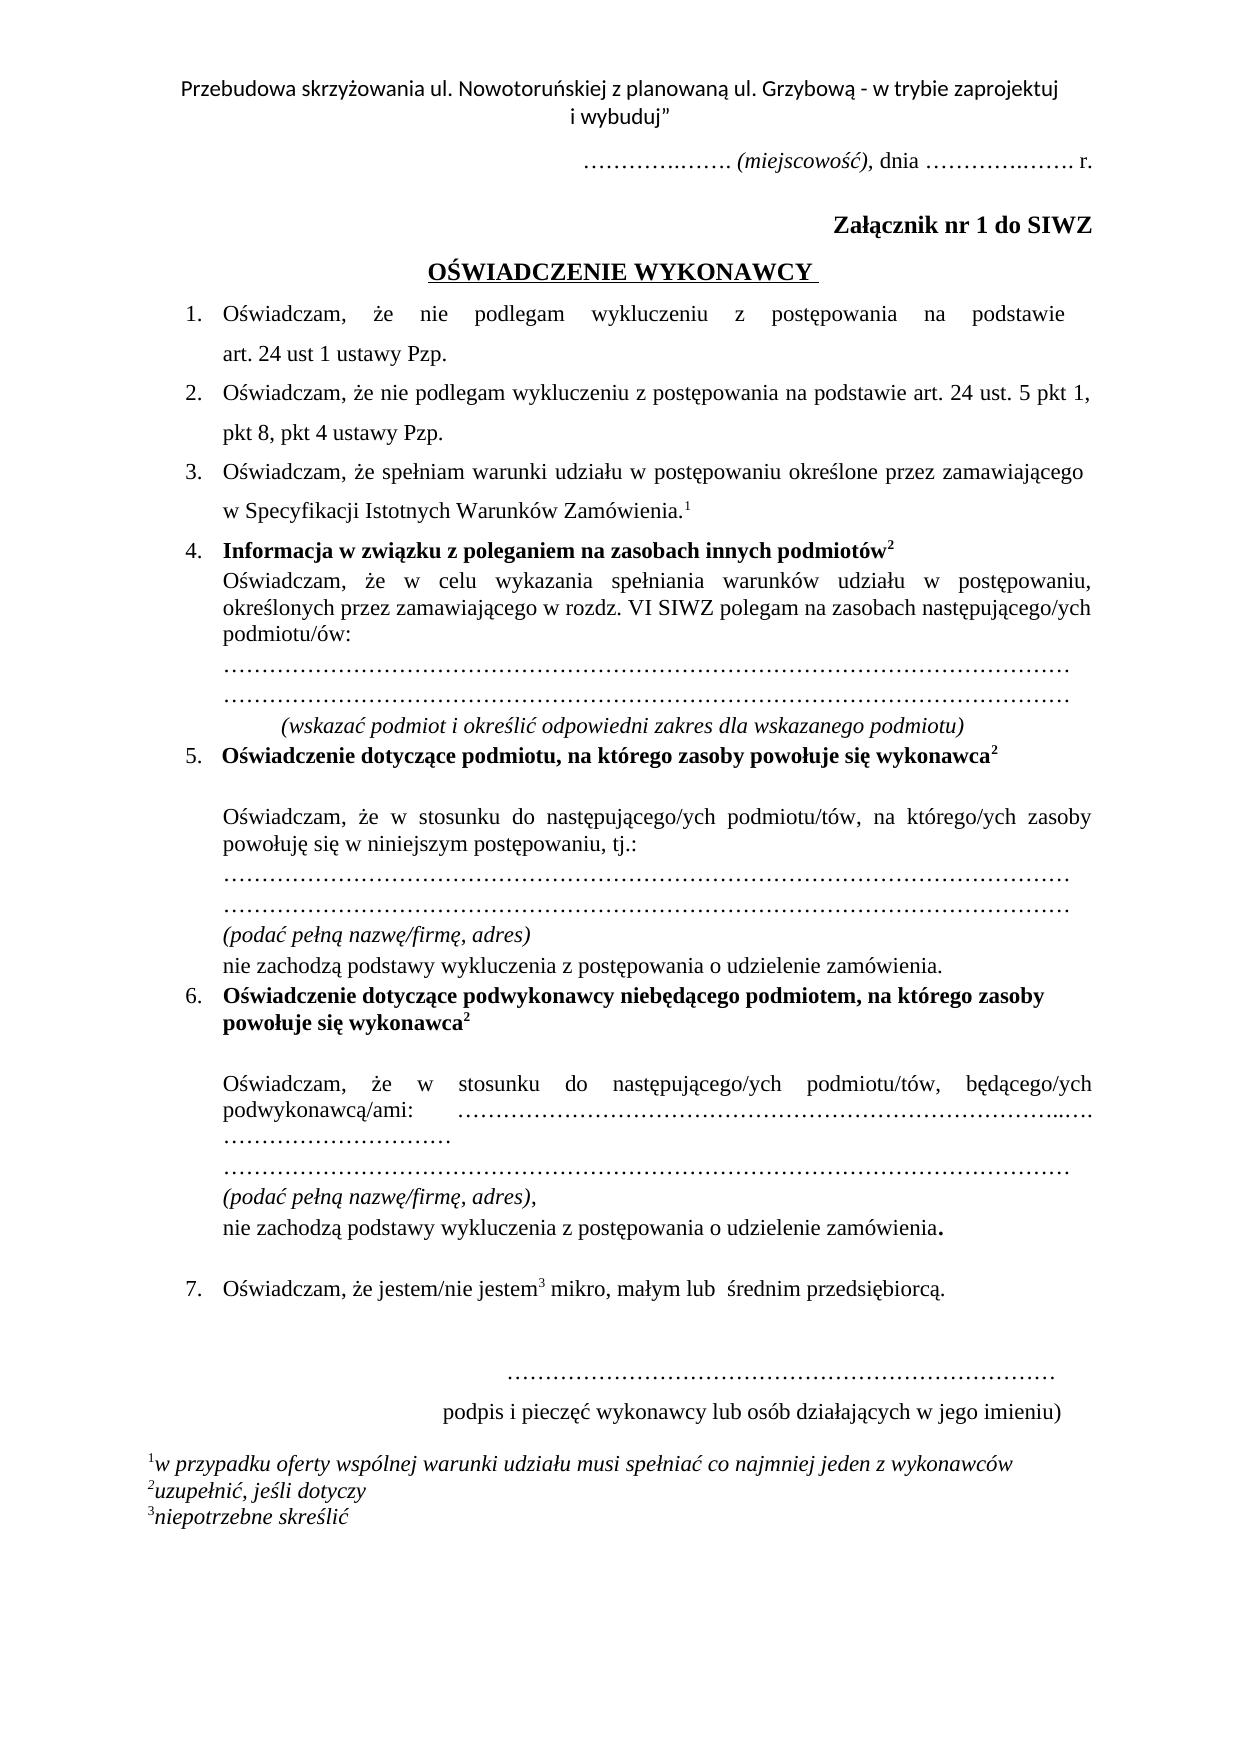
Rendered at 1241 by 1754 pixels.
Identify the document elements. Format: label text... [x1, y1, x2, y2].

text (wskazać podmiot i określić odpowiedni zakres dla wskazanego podmiotu) [148, 712, 1093, 738]
text 2uzupełnić, jeśli dotyczy [148, 1477, 1093, 1503]
list Informacja w związku z poleganiem na zasobach innych podmiotów2 [185, 537, 1093, 563]
text nie zachodzą podstawy wykluczenia z postępowania o udzielenie zamówienia. [223, 952, 1093, 978]
text (podać pełną nazwę/firmę, adres), [223, 1183, 1093, 1210]
text (podać pełną nazwę/firmę, adres) [223, 921, 1093, 948]
text Załącznik nr 1 do SIWZ [148, 210, 1093, 239]
text nie zachodzą podstawy wykluczenia z postępowania o udzielenie zamówienia. [223, 1214, 1093, 1240]
text 3niepotrzebne skreślić [148, 1503, 1093, 1529]
list Oświadczenie dotyczące podmiotu, na którego zasoby powołuje się wykonawca2 [185, 742, 1093, 769]
text 1w przypadku oferty wspólnej warunki udziału musi spełniać co najmniej jeden z wykonawców [148, 1450, 1093, 1477]
text Oświadczam, że w stosunku do następującego/ych podmiotu/tów, na którego/ych zasoby powołuję się w niniejszym postępowaniu, tj.: [223, 803, 1093, 856]
text podpis i pieczęć wykonawcy lub osób działających w jego imieniu) [148, 1398, 1093, 1424]
text ………………………………………………………………………………………………… [223, 681, 1093, 708]
list Oświadczenie dotyczące podwykonawcy niebędącego podmiotem, na którego zasoby powołuje się wykonawca2 [185, 982, 1093, 1035]
text ……………………………………………………………… [148, 1358, 1093, 1384]
text ………………………………………………………………………………………………… [223, 651, 1093, 677]
text ………….……. (miejscowość), dnia ………….……. r. [148, 148, 1093, 174]
list Oświadczam, że jestem/nie jestem3 mikro, małym lub średnim przedsiębiorcą. [185, 1275, 1093, 1301]
list Oświadczam, że nie podlegam wykluczeniu z postępowania na podstawie art. 24 ust 1 ustawy Pzp. [185, 300, 1093, 366]
list Oświadczam, że nie podlegam wykluczeniu z postępowania na podstawie art. 24 ust. 5 pkt 1, pkt 8, pkt 4 ustawy Pzp. [185, 379, 1093, 445]
list Oświadczam, że spełniam warunki udziału w postępowaniu określone przez zamawiającego w Specyfikacji Istotnych Warunków Zamówienia.1 [185, 458, 1093, 524]
text Oświadczam, że w celu wykazania spełniania warunków udziału w postępowaniu, określonych przez zamawiającego w rozdz. VI SIWZ polegam na zasobach następującego/ych podmiotu/ów: [223, 567, 1093, 647]
text OŚWIADCZENIE WYKONAWCY [148, 257, 1093, 286]
text Oświadczam, że w stosunku do następującego/ych podmiotu/tów, będącego/ych podwykonawcą/ami: ……………………………………………………………………..….………………………… [223, 1070, 1093, 1149]
text ………………………………………………………………………………………………… [223, 891, 1093, 917]
text ………………………………………………………………………………………………… [223, 860, 1093, 887]
text ………………………………………………………………………………………………… [223, 1153, 1093, 1179]
